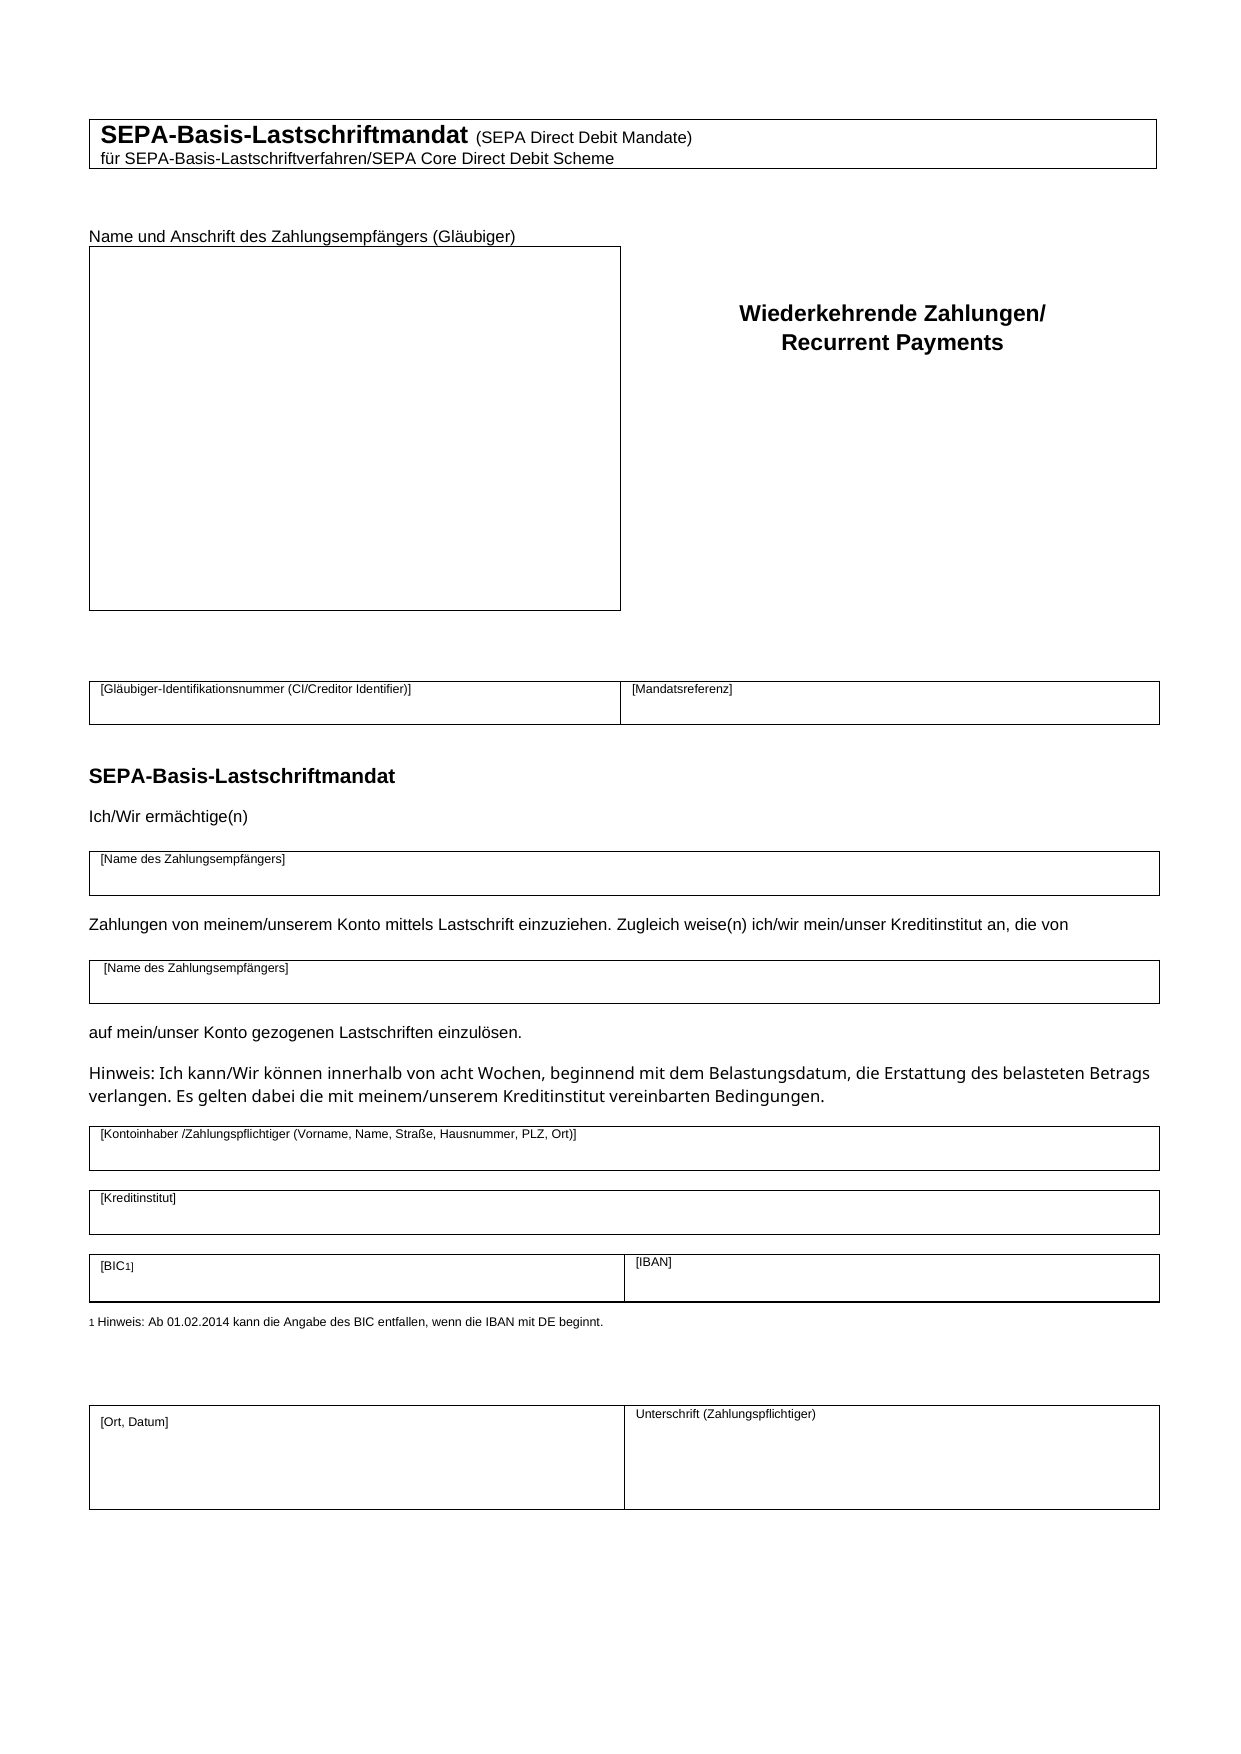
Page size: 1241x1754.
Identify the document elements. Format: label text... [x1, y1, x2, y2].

table_header [Mandatsreferenz] [621, 682, 1159, 724]
table_header SEPA-Basis-Lastschriftmandat (SEPA Direct Debit Mandate) für SEPA-Basis-Lastschriftverfahren/SEPA Core Direct Debit Scheme [90, 120, 1156, 168]
table_header [Kontoinhaber /Zahlungspflichtiger (Vorname, Name, Straße, Hausnummer, PLZ, Ort)] [90, 1127, 1159, 1170]
table_header [Gläubiger-Identifikationsnummer (CI/Creditor Identifier)] [90, 682, 620, 724]
text Name und Anschrift des Zahlungsempfängers (Gläubiger) [89, 226, 1152, 246]
table_header [Name des Zahlungsempfängers] [90, 961, 1159, 1003]
table_header Unterschrift (Zahlungspflichtiger) [625, 1406, 1159, 1509]
text SEPA-Basis-Lastschriftmandat [89, 725, 1152, 787]
text Ich/Wir ermächtige(n) [89, 787, 1152, 851]
text auf mein/unser Konto gezogenen Lastschriften einzulösen. Hinweis: Ich kann/Wir können innerhalb von acht Wochen, beginnend mit dem Belastungsdatum, die Erstattung des belasteten Betrags verlangen. Es gelten dabei die mit meinem/unserem Kreditinstitut vereinbarten Bedingungen. [89, 1023, 1152, 1107]
table_header [BIC1] [90, 1255, 624, 1301]
text 1 Hinweis: Ab 01.02.2014 kann die Angabe des BIC entfallen, wenn die IBAN mit DE beginnt. [89, 1303, 1152, 1329]
table_header [Name des Zahlungsempfängers] [90, 852, 1159, 895]
table_header [IBAN] [625, 1255, 1159, 1301]
table_header [90, 247, 620, 610]
table_header [Kreditinstitut] [90, 1191, 1159, 1233]
table_header [Ort, Datum] [90, 1406, 624, 1509]
text Zahlungen von meinem/unserem Konto mittels Lastschrift einzuziehen. Zugleich weise(n) ich/wir mein/unser Kreditinstitut an, die von [89, 896, 1152, 959]
